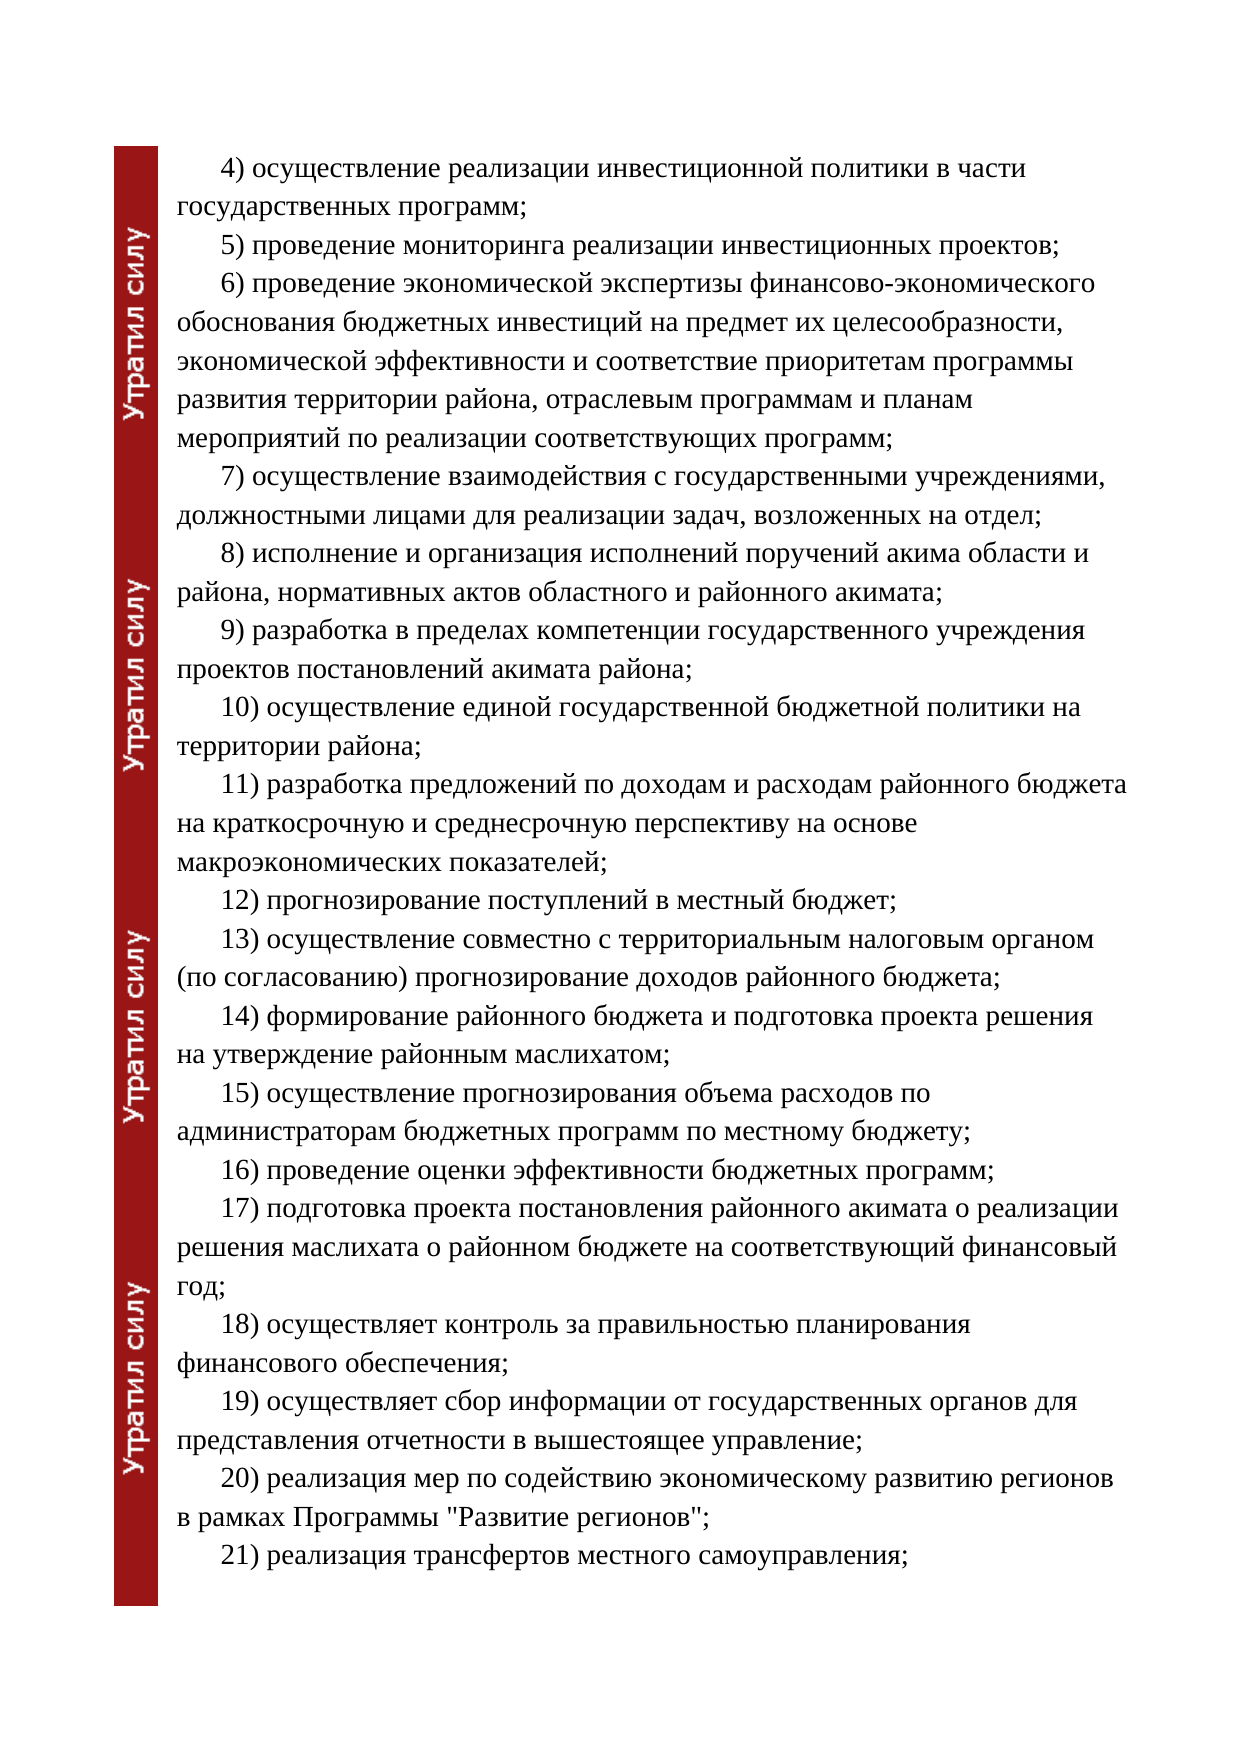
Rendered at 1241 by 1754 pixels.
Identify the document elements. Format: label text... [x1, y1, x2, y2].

picture [114, 1571, 158, 1606]
picture [114, 146, 158, 150]
